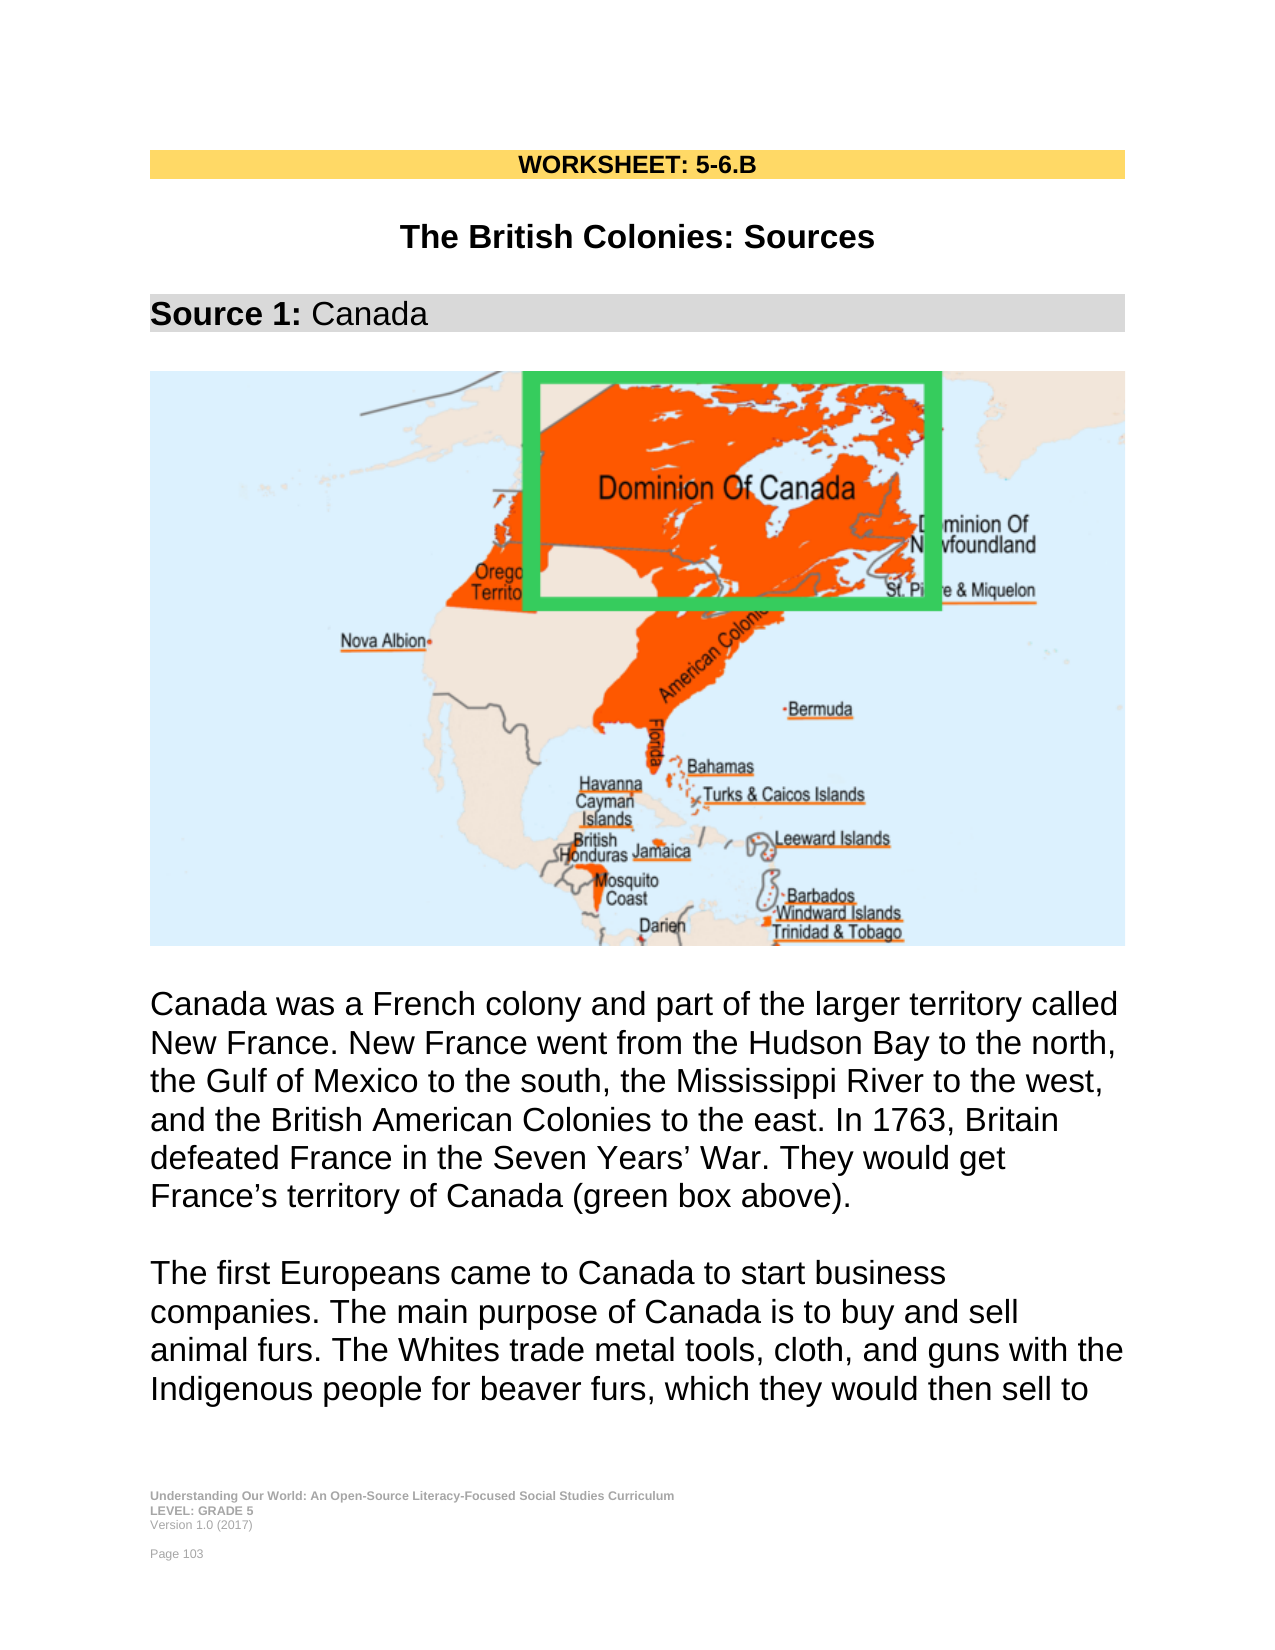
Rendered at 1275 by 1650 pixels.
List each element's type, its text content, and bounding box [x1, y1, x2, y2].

text The British Colonies: Sources [150, 217, 1125, 256]
text WORKSHEET: 5-6.B [150, 150, 1125, 179]
picture [150, 371, 1125, 946]
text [150, 1253, 1125, 1407]
text Canada was a French colony and part of the larger territory called New France. New France went from the Hudson Bay to the north, the Gulf of Mexico to the south, the Mississippi River to the west, and the British American Colonies to the east. In 1763, Britain defeated France in the Seven Years’ War. They would get France’s territory of Canada (green box above). [150, 984, 1125, 1215]
text Source 1: Canada [150, 294, 1125, 332]
